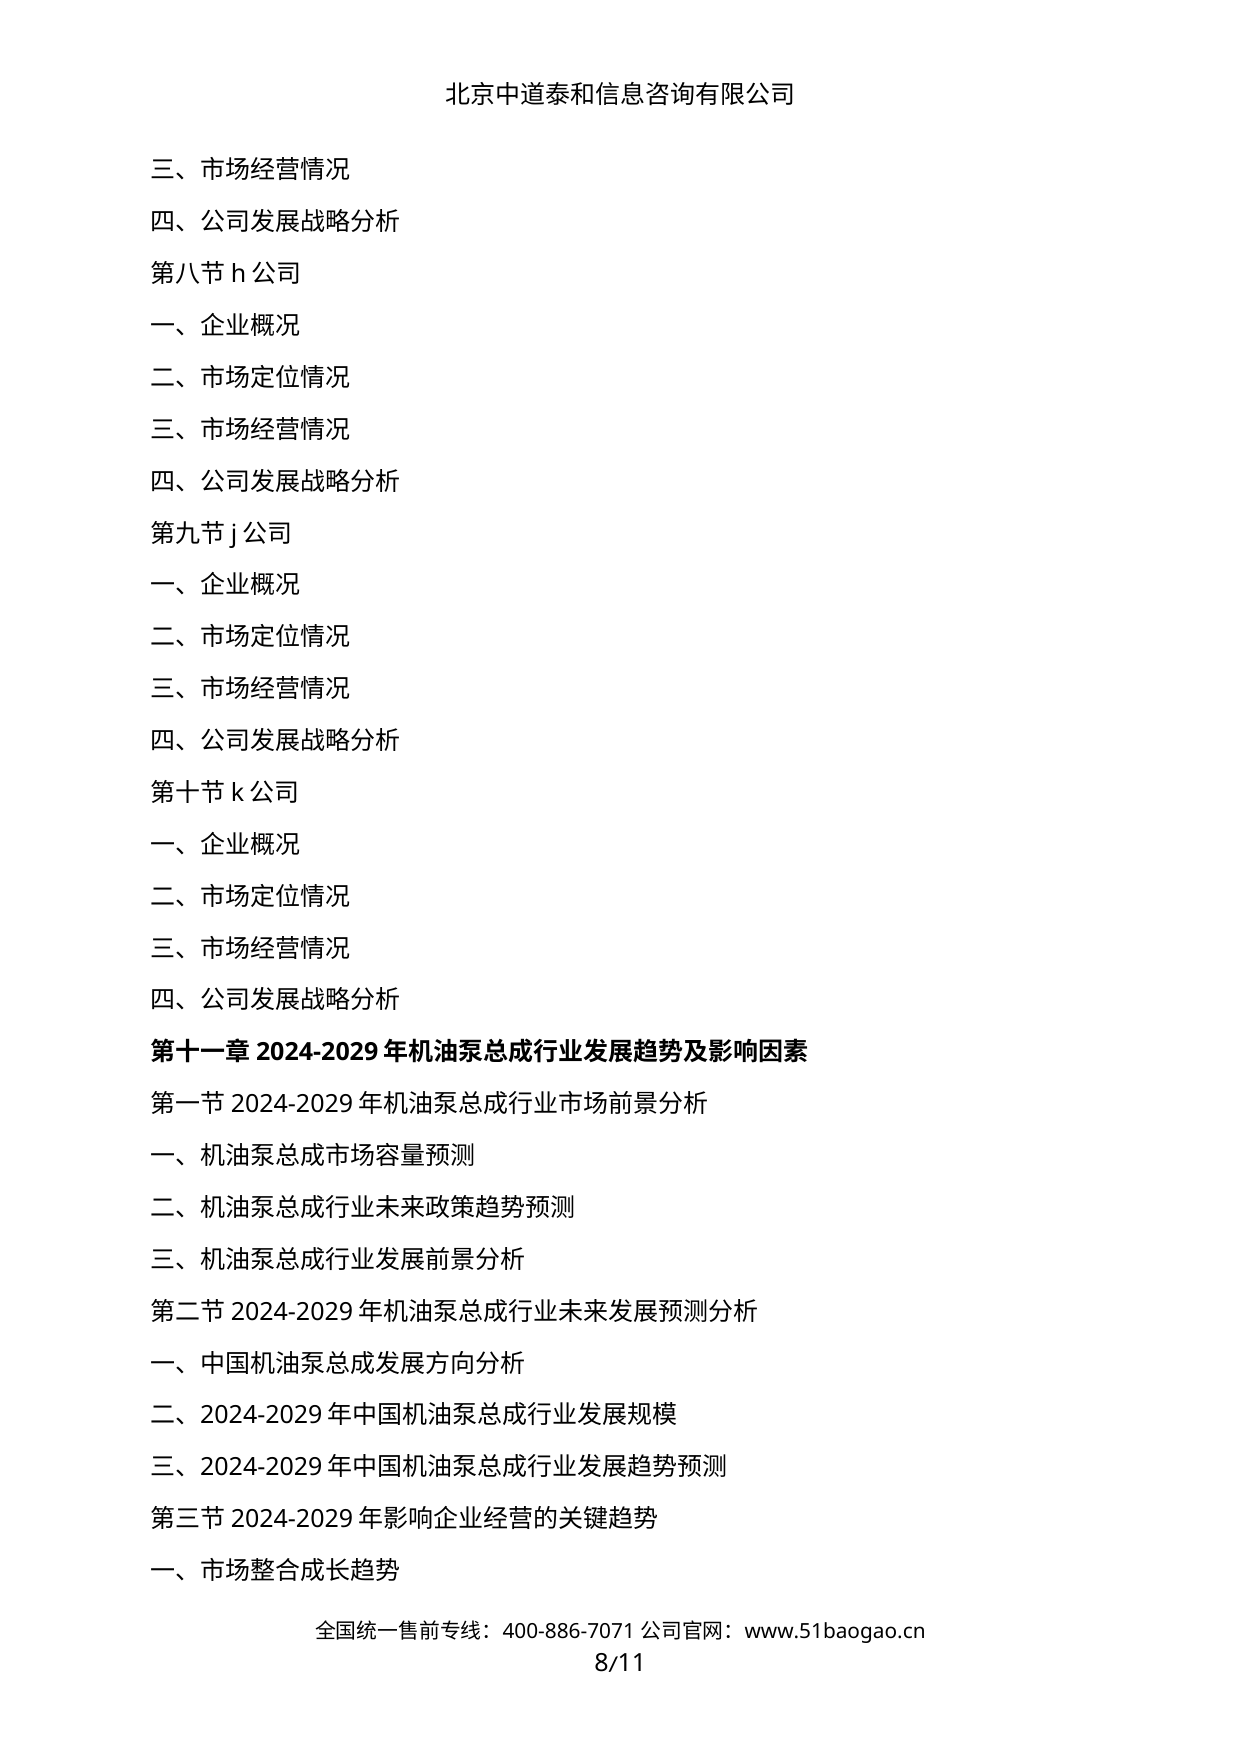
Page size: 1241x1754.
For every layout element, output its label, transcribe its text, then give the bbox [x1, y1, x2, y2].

text 第一节 2024-2029年机油泵总成行业市场前景分析 [150, 1084, 1090, 1120]
text 第二节 2024-2029年机油泵总成行业未来发展预测分析 [150, 1291, 1090, 1327]
text 二、市场定位情况 [150, 876, 1090, 912]
text 一、企业概况 [150, 824, 1090, 861]
text 一、企业概况 [150, 565, 1090, 601]
text 第十节 k公司 [150, 772, 1090, 809]
text 一、企业概况 [150, 306, 1090, 342]
text 三、市场经营情况 [150, 150, 1090, 186]
text 一、中国机油泵总成发展方向分析 [150, 1343, 1090, 1379]
text 一、市场整合成长趋势 [150, 1551, 1090, 1587]
text 第九节 j公司 [150, 513, 1090, 549]
text 二、市场定位情况 [150, 357, 1090, 394]
text 三、机油泵总成行业发展前景分析 [150, 1239, 1090, 1276]
text 三、市场经营情况 [150, 669, 1090, 705]
text 四、公司发展战略分析 [150, 980, 1090, 1016]
text 四、公司发展战略分析 [150, 461, 1090, 497]
text 四、公司发展战略分析 [150, 721, 1090, 757]
text 三、市场经营情况 [150, 409, 1090, 446]
text 二、机油泵总成行业未来政策趋势预测 [150, 1187, 1090, 1224]
text 二、2024-2029年中国机油泵总成行业发展规模 [150, 1395, 1090, 1431]
text 三、2024-2029年中国机油泵总成行业发展趋势预测 [150, 1447, 1090, 1483]
text 一、机油泵总成市场容量预测 [150, 1136, 1090, 1172]
text 第八节 h公司 [150, 254, 1090, 290]
text 二、市场定位情况 [150, 617, 1090, 653]
text 三、市场经营情况 [150, 928, 1090, 964]
text 第十一章 2024-2029年机油泵总成行业发展趋势及影响因素 [150, 1032, 1090, 1068]
text 四、公司发展战略分析 [150, 202, 1090, 238]
text 第三节 2024-2029年影响企业经营的关键趋势 [150, 1499, 1090, 1535]
